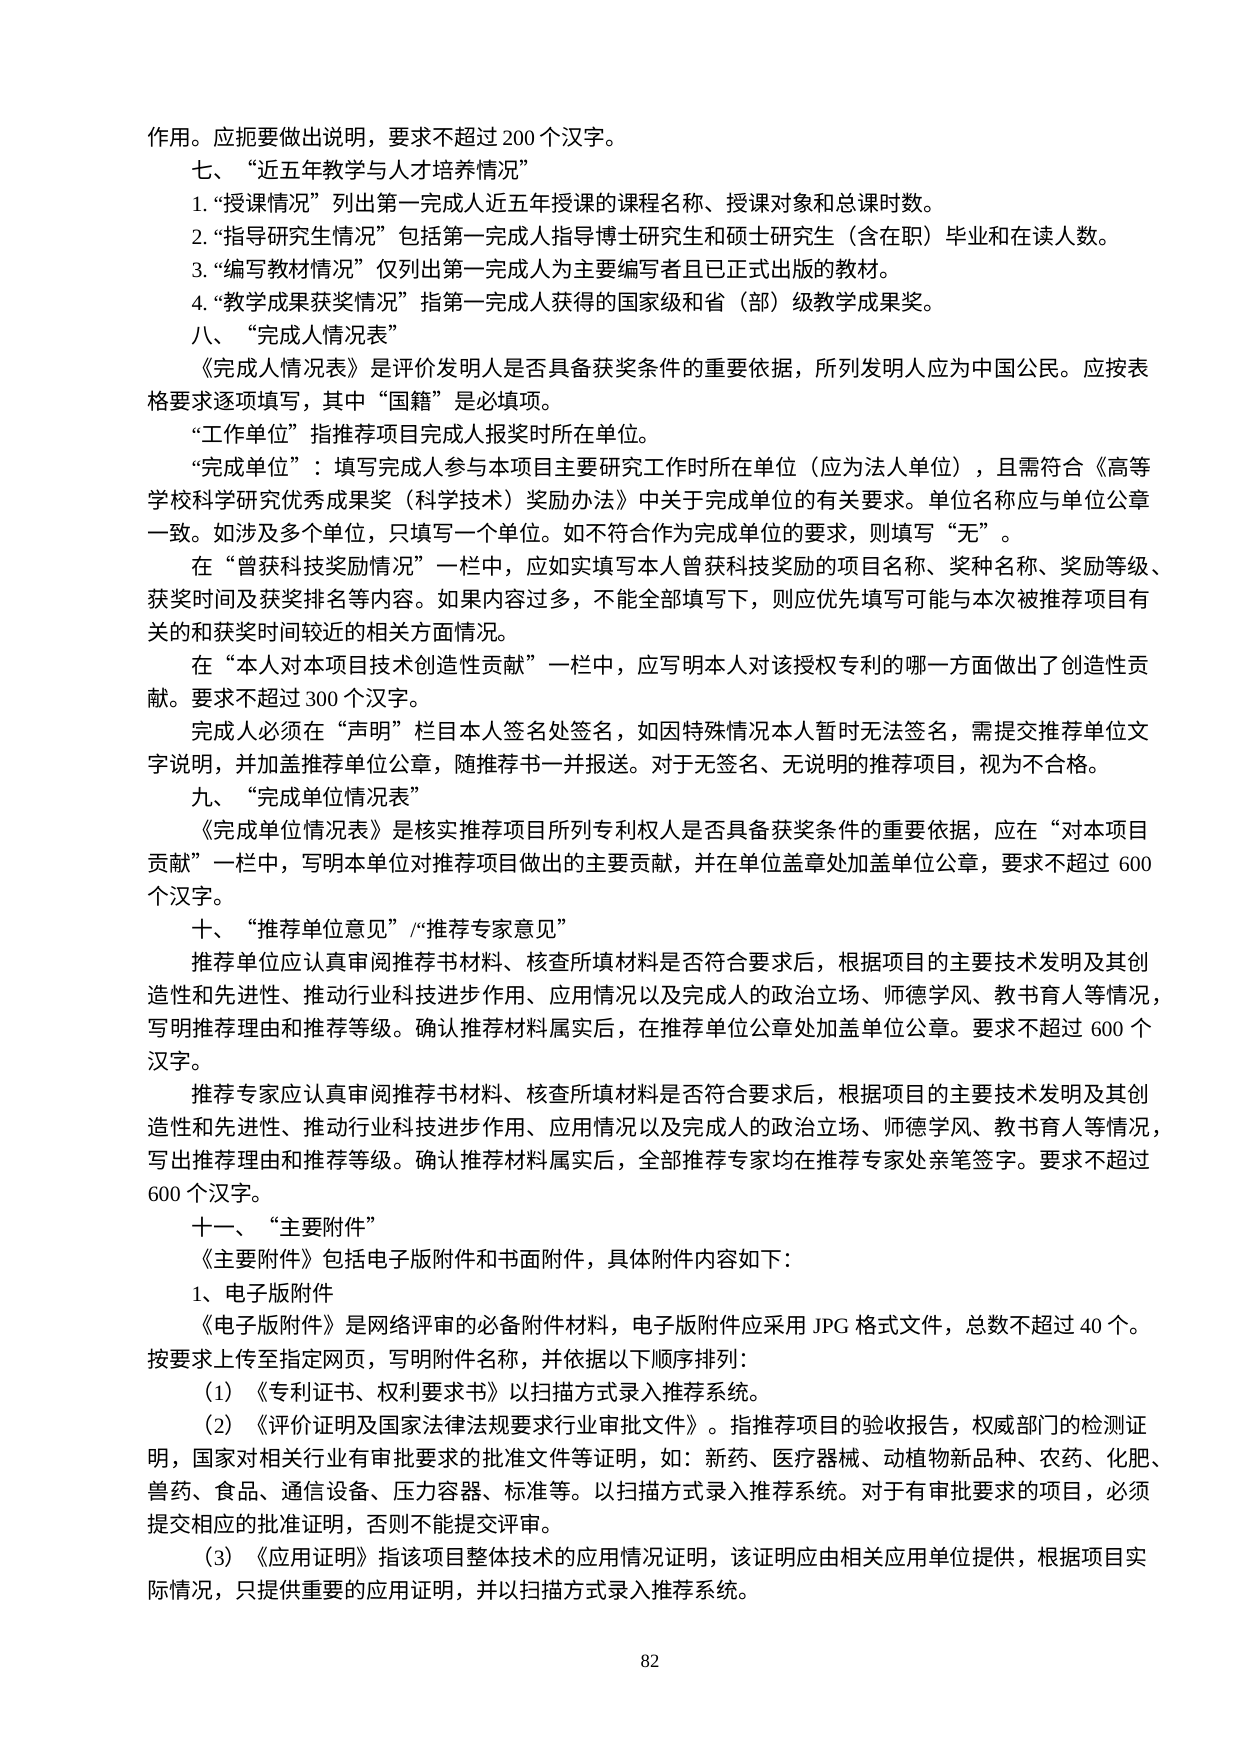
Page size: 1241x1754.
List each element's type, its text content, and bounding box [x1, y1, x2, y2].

text 在“本人对本项目技术创造性贡献”一栏中，应写明本人对该授权专利的哪一方面做出了创造性贡献。要求不超过300 个汉字。 [148, 647, 1152, 713]
text 九、“完成单位情况表” [148, 779, 1152, 813]
text 完成人必须在“声明”栏目本人签名处签名，如因特殊情况本人暂时无法签名，需提交推荐单位文字说明，并加盖推荐单位公章，随推荐书一并报送。对于无签名、无说明的推荐项目，视为不合格。 [148, 713, 1152, 779]
text 1、电子版附件 [148, 1275, 1152, 1308]
text 《电子版附件》是网络评审的必备附件材料，电子版附件应采用JPG 格式文件，总数不超过40 个。按要求上传至指定网页，写明附件名称，并依据以下顺序排列： [148, 1308, 1152, 1374]
text （2）《评价证明及国家法律法规要求行业审批文件》。指推荐项目的验收报告，权威部门的检测证明，国家对相关行业有审批要求的批准文件等证明，如：新药、医疗器械、动植物新品种、农药、化肥、兽药、食品、通信设备、压力容器、标准等。以扫描方式录入推荐系统。对于有审批要求的项目，必须提交相应的批准证明，否则不能提交评审。 [148, 1407, 1152, 1539]
text 《完成单位情况表》是核实推荐项目所列专利权人是否具备获奖条件的重要依据，应在“对本项目贡献”一栏中，写明本单位对推荐项目做出的主要贡献，并在单位盖章处加盖单位公章，要求不超过600 个汉字。 [148, 813, 1152, 912]
text 3. “编写教材情况”仅列出第一完成人为主要编写者且已正式出版的教材。 [148, 251, 1152, 284]
text （3）《应用证明》指该项目整体技术的应用情况证明，该证明应由相关应用单位提供，根据项目实际情况，只提供重要的应用证明，并以扫描方式录入推荐系统。 [148, 1539, 1152, 1605]
text 《完成人情况表》是评价发明人是否具备获奖条件的重要依据，所列发明人应为中国公民。应按表格要求逐项填写，其中“国籍”是必填项。 [148, 350, 1152, 416]
text 在“曾获科技奖励情况”一栏中，应如实填写本人曾获科技奖励的项目名称、奖种名称、奖励等级、获奖时间及获奖排名等内容。如果内容过多，不能全部填写下，则应优先填写可能与本次被推荐项目有关的和获奖时间较近的相关方面情况。 [148, 548, 1152, 647]
text 《主要附件》包括电子版附件和书面附件，具体附件内容如下： [148, 1242, 1152, 1275]
text “工作单位”指推荐项目完成人报奖时所在单位。 [148, 416, 1152, 449]
text 2. “指导研究生情况”包括第一完成人指导博士研究生和硕士研究生（含在职）毕业和在读人数。 [148, 218, 1152, 251]
text 十一、“主要附件” [148, 1209, 1152, 1242]
text 八、“完成人情况表” [148, 317, 1152, 350]
text 4. “教学成果获奖情况”指第一完成人获得的国家级和省（部）级教学成果奖。 [148, 284, 1152, 317]
text “完成单位”：填写完成人参与本项目主要研究工作时所在单位（应为法人单位），且需符合《高等学校科学研究优秀成果奖（科学技术）奖励办法》中关于完成单位的有关要求。单位名称应与单位公章一致。如涉及多个单位，只填写一个单位。如不符合作为完成单位的要求，则填写“无”。 [148, 449, 1152, 548]
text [148, 119, 1152, 152]
text 七、“近五年教学与人才培养情况” [148, 152, 1152, 185]
text 1. “授课情况”列出第一完成人近五年授课的课程名称、授课对象和总课时数。 [148, 185, 1152, 218]
text 推荐单位应认真审阅推荐书材料、核查所填材料是否符合要求后，根据项目的主要技术发明及其创造性和先进性、推动行业科技进步作用、应用情况以及完成人的政治立场、师德学风、教书育人等情况，写明推荐理由和推荐等级。确认推荐材料属实后，在推荐单位公章处加盖单位公章。要求不超过600 个汉字。 [148, 945, 1152, 1077]
text （1）《专利证书、权利要求书》以扫描方式录入推荐系统。 [148, 1374, 1152, 1407]
text 十、“推荐单位意见”/“推荐专家意见” [148, 912, 1152, 945]
text 推荐专家应认真审阅推荐书材料、核查所填材料是否符合要求后，根据项目的主要技术发明及其创造性和先进性、推动行业科技进步作用、应用情况以及完成人的政治立场、师德学风、教书育人等情况，写出推荐理由和推荐等级。确认推荐材料属实后，全部推荐专家均在推荐专家处亲笔签字。要求不超过600 个汉字。 [148, 1077, 1152, 1209]
